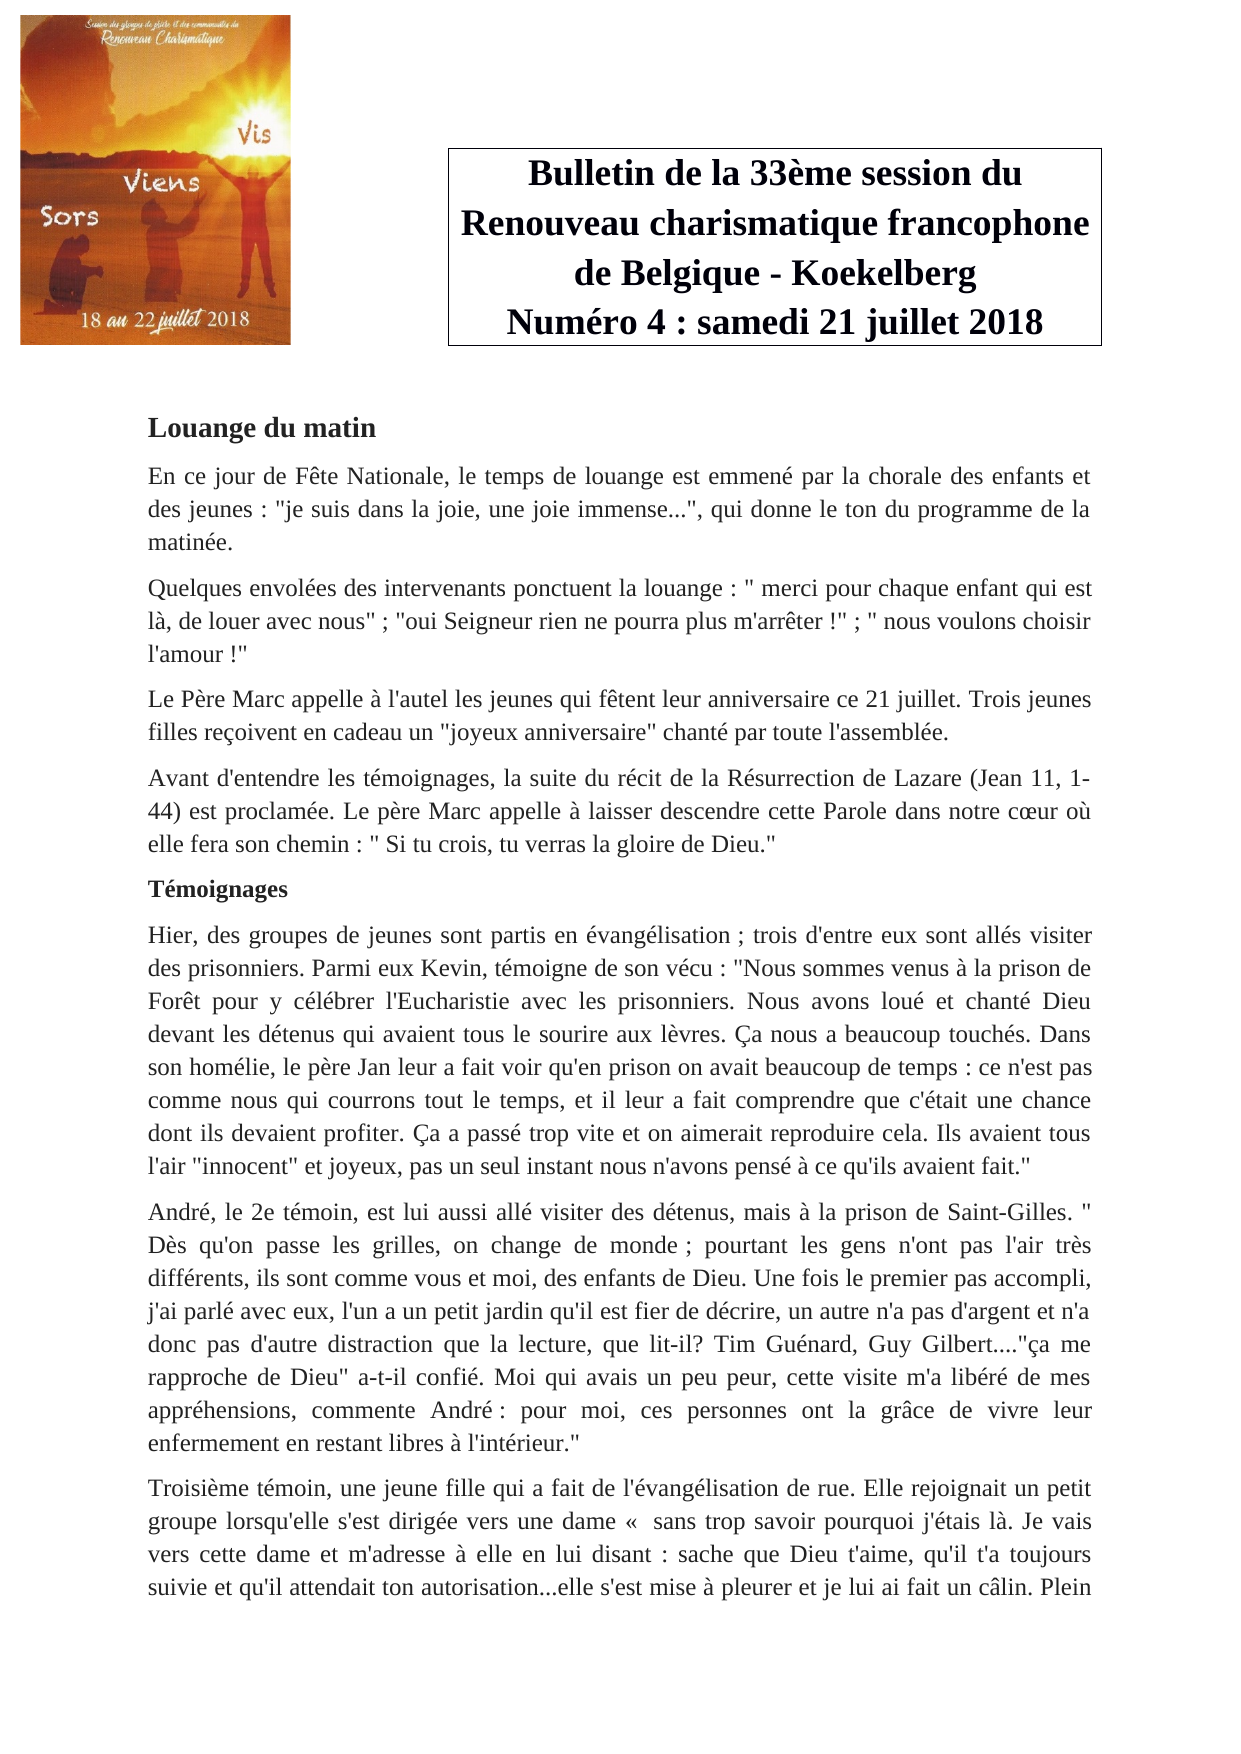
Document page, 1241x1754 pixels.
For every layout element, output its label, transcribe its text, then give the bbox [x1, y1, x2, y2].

text Avant d'entendre les témoignages, la suite du récit de la Résurrection de Lazare (Jean 11, 1-44) est proclamée. Le père Marc appelle à laisser descendre cette Parole dans notre cœur où elle fera son chemin : " Si tu crois, tu verras la gloire de Dieu." [148, 763, 1093, 858]
text Bulletin de la 33ème session du Renouveau charismatique francophone de Belgique - Koekelberg Numéro 4 : samedi 21 juillet 2018 [449, 149, 1101, 345]
text André, le 2e témoin, est lui aussi allé visiter des détenus, mais à la prison de Saint-Gilles. " Dès qu'on passe les grilles, on change de monde ; pourtant les gens n'ont pas l'air très différents, ils sont comme vous et moi, des enfants de Dieu. Une fois le premier pas accompli, j'ai parlé avec eux, l'un a un petit jardin qu'il est fier de décrire, un autre n'a pas d'argent et n'a donc pas d'autre distraction que la lecture, que lit-il? Tim Guénard, Guy Gilbert...."ça me rapproche de Dieu" a-t-il confié. Moi qui avais un peu peur, cette visite m'a libéré de mes appréhensions, commente André : pour moi, ces personnes ont la grâce de vivre leur enfermement en restant libres à l'intérieur." [148, 1197, 1093, 1457]
picture [20, 15, 291, 345]
text En ce jour de Fête Nationale, le temps de louange est emmené par la chorale des enfants et des jeunes : "je suis dans la joie, une joie immense...", qui donne le ton du programme de la matinée. [148, 461, 1093, 556]
text Témoignages [148, 874, 1093, 903]
text Le Père Marc appelle à l'autel les jeunes qui fêtent leur anniversaire ce 21 juillet. Trois jeunes filles reçoivent en cadeau un "joyeux anniversaire" chanté par toute l'assemblée. [148, 684, 1093, 746]
text Louange du matin [148, 410, 1093, 444]
text Hier, des groupes de jeunes sont partis en évangélisation ; trois d'entre eux sont allés visiter des prisonniers. Parmi eux Kevin, témoigne de son vécu : "Nous sommes venus à la prison de Forêt pour y célébrer l'Eucharistie avec les prisonniers. Nous avons loué et chanté Dieu devant les détenus qui avaient tous le sourire aux lèvres. Ça nous a beaucoup touchés. Dans son homélie, le père Jan leur a fait voir qu'en prison on avait beaucoup de temps : ce n'est pas comme nous qui courrons tout le temps, et il leur a fait comprendre que c'était une chance dont ils devaient profiter. Ça a passé trop vite et on aimerait reproduire cela. Ils avaient tous l'air "innocent" et joyeux, pas un seul instant nous n'avons pensé à ce qu'ils avaient fait." [148, 920, 1093, 1180]
text Quelques envolées des intervenants ponctuent la louange : " merci pour chaque enfant qui est là, de louer avec nous" ; "oui Seigneur rien ne pourra plus m'arrêter !" ; " nous voulons choisir l'amour !" [148, 573, 1093, 668]
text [148, 1473, 1093, 1601]
